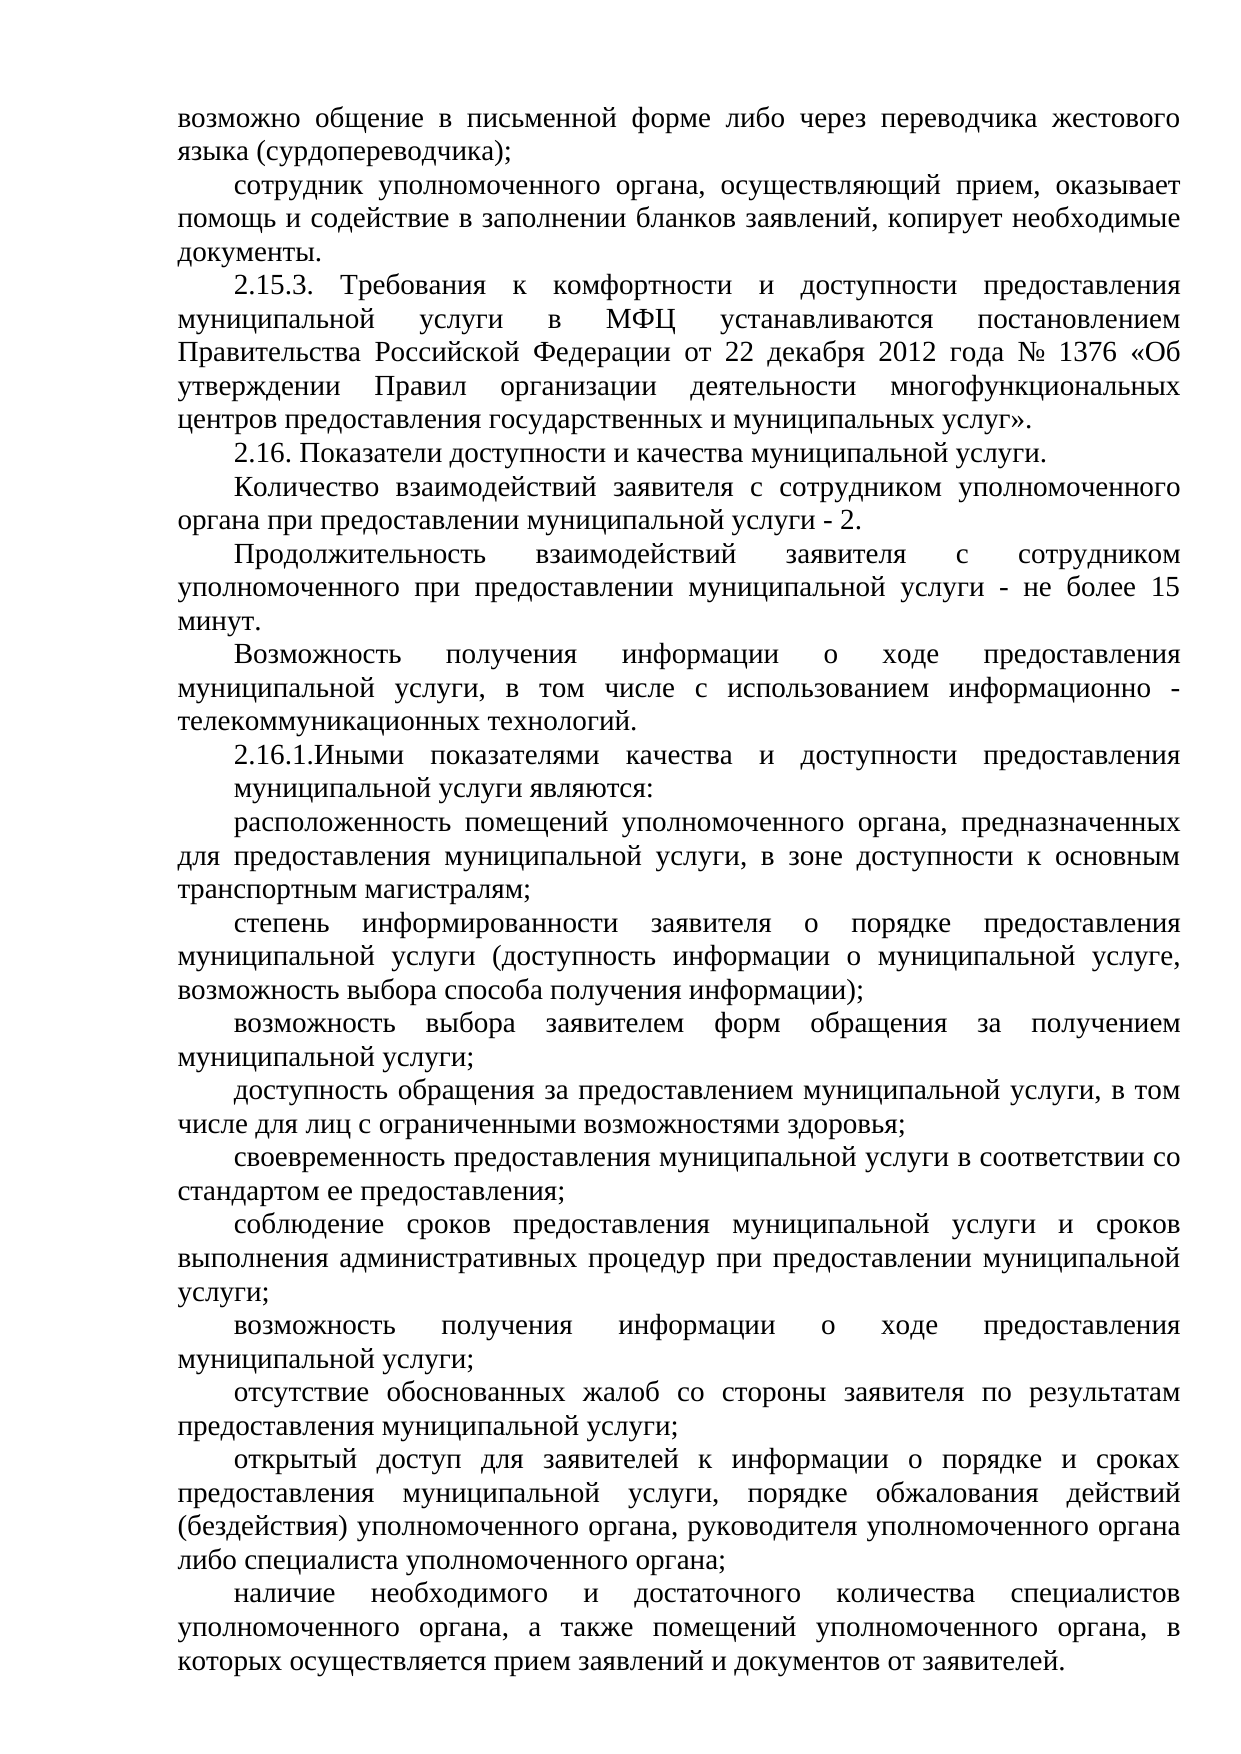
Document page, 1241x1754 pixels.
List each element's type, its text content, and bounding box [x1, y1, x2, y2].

text 2.16. Показатели доступности и качества муниципальной услуги. [177, 435, 1181, 469]
text возможность получения информации о ходе предоставления муниципальной услуги; [177, 1307, 1181, 1374]
text 2.16.1.Иными показателями качества и доступности предоставления муниципальной услуги являются: [233, 737, 1181, 804]
text Продолжительность взаимодействий заявителя с сотрудником уполномоченного при предоставлении муниципальной услуги - не более 15 минут. [177, 536, 1181, 636]
text Количество взаимодействий заявителя с сотрудником уполномоченного органа при предоставлении муниципальной услуги - 2. [177, 469, 1181, 536]
text открытый доступ для заявителей к информации о порядке и сроках предоставления муниципальной услуги, порядке обжалования действий (бездействия) уполномоченного органа, руководителя уполномоченного органа либо специалиста уполномоченного органа; [177, 1441, 1181, 1576]
text своевременность предоставления муниципальной услуги в соответствии со стандартом ее предоставления; [177, 1139, 1181, 1207]
text расположенность помещений уполномоченного органа, предназначенных для предоставления муниципальной услуги, в зоне доступности к основным транспортным магистралям; [177, 804, 1181, 905]
text доступность обращения за предоставлением муниципальной услуги, в том числе для лиц с ограниченными возможностями здоровья; [177, 1072, 1181, 1139]
text 2.15.3. Требования к комфортности и доступности предоставления муниципальной услуги в МФЦ устанавливаются постановлением Правительства Российской Федерации от 22 декабря 2012 года № 1376 «Об утверждении Правил организации деятельности многофункциональных центров предоставления государственных и муниципальных услуг». [177, 267, 1181, 435]
text отсутствие обоснованных жалоб со стороны заявителя по результатам предоставления муниципальной услуги; [177, 1374, 1181, 1441]
text сотрудник уполномоченного органа, осуществляющий прием, оказывает помощь и содействие в заполнении бланков заявлений, копирует необходимые документы. [177, 167, 1181, 267]
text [177, 100, 1181, 167]
text степень информированности заявителя о порядке предоставления муниципальной услуги (доступность информации о муниципальной услуге, возможность выбора способа получения информации); [177, 905, 1181, 1005]
text возможность выбора заявителем форм обращения за получением муниципальной услуги; [177, 1005, 1181, 1072]
text Возможность получения информации о ходе предоставления муниципальной услуги, в том числе с использованием информационно - телекоммуникационных технологий. [177, 636, 1181, 737]
text наличие необходимого и достаточного количества специалистов уполномоченного органа, а также помещений уполномоченного органа, в которых осуществляется прием заявлений и документов от заявителей. [177, 1576, 1181, 1676]
text соблюдение сроков предоставления муниципальной услуги и сроков выполнения административных процедур при предоставлении муниципальной услуги; [177, 1207, 1181, 1307]
